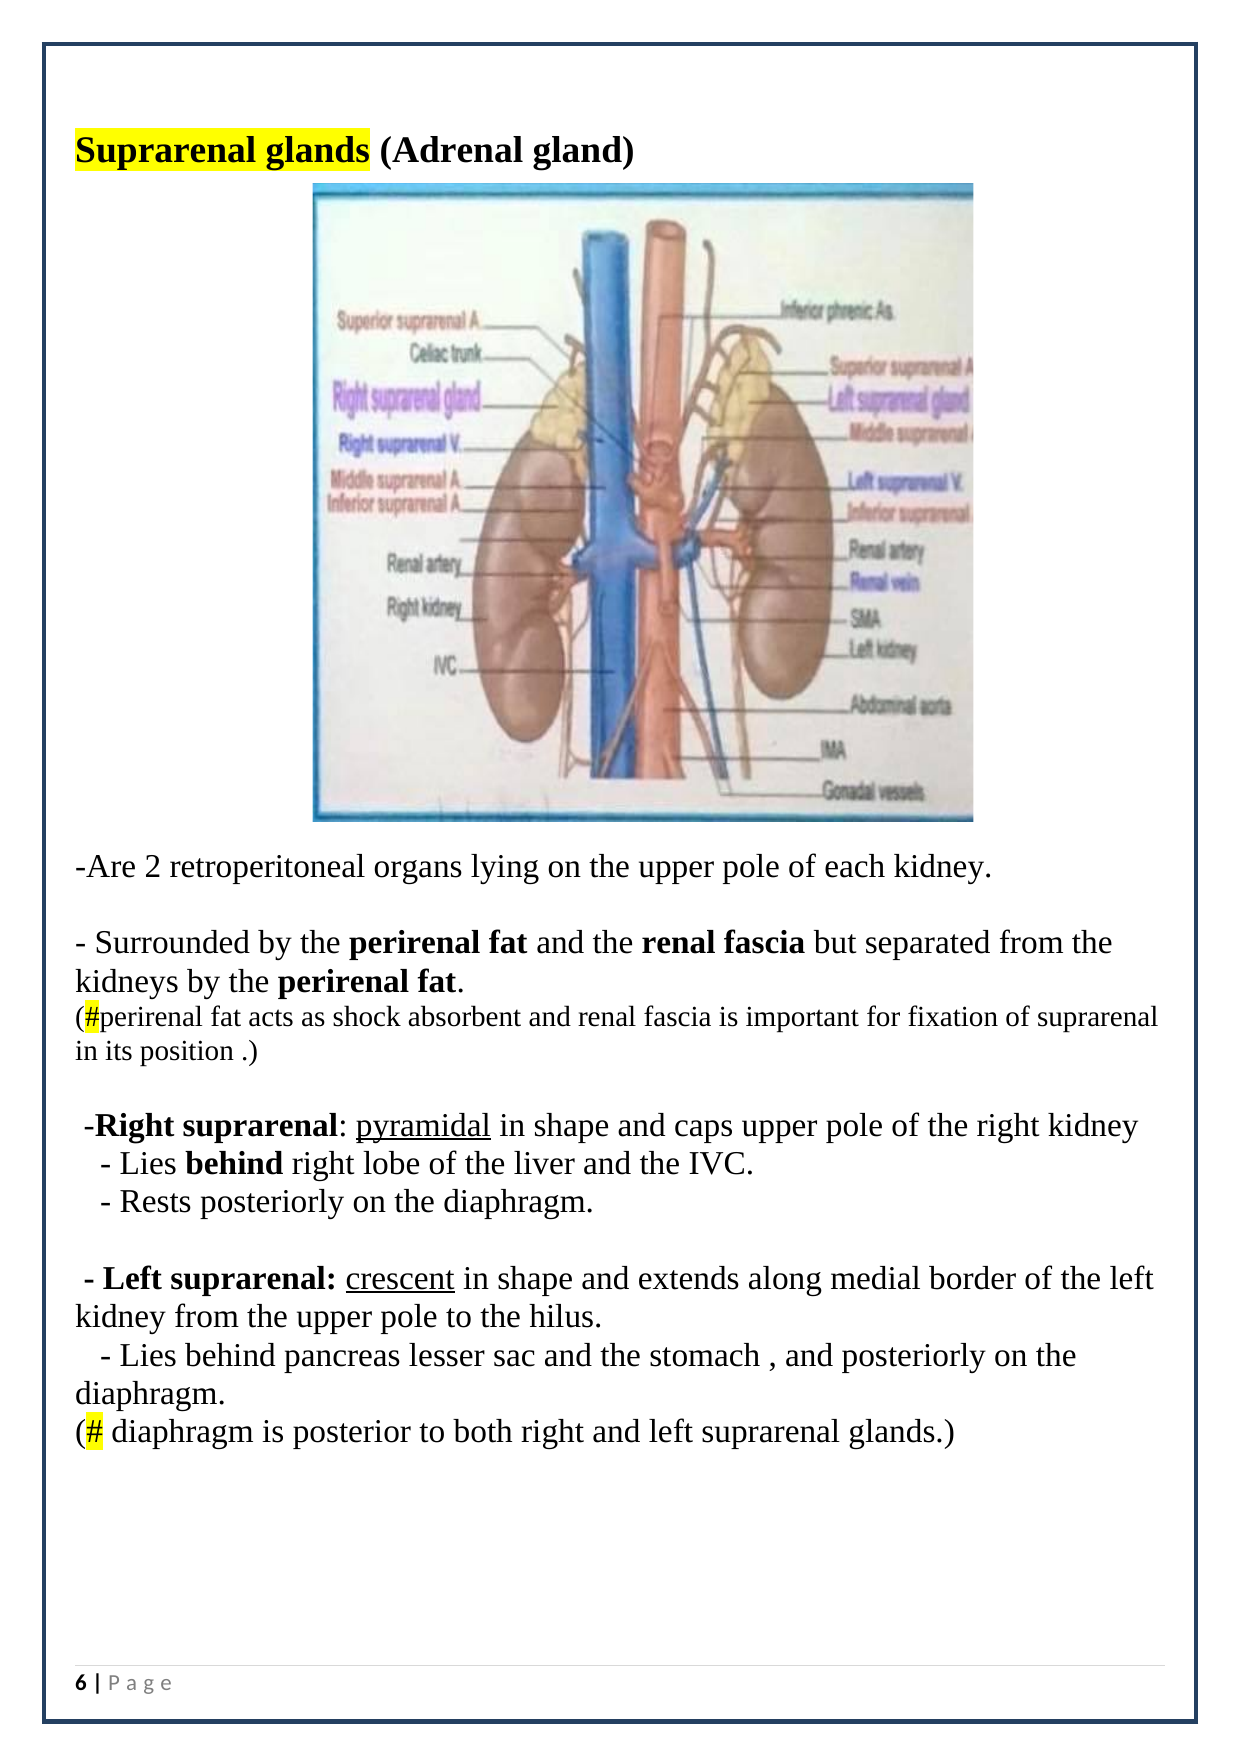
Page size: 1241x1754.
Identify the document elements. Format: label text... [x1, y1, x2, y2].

text (#perirenal fat acts as shock absorbent and renal fascia is important for fixation of suprarenal in its position .) [75, 999, 1165, 1067]
picture [312, 183, 974, 822]
text Suprarenal glands (Adrenal gland) [370, 128, 1165, 171]
text -Are 2 retroperitoneal organs lying on the upper pole of each kidney. [75, 846, 1165, 884]
text (# diaphragm is posterior to both right and left suprarenal glands.) [103, 1412, 1165, 1450]
text - Lies behind right lobe of the liver and the IVC. [75, 1143, 1165, 1182]
text - Left suprarenal: crescent in shape and extends along medial border of the left kidney from the upper pole to the hilus. [75, 1258, 1165, 1335]
text -Right suprarenal: pyramidal in shape and caps upper pole of the right kidney [75, 1105, 1165, 1143]
text - Lies behind pancreas lesser sac and the stomach , and posteriorly on the diaphragm. [75, 1335, 1165, 1412]
text - Rests posteriorly on the diaphragm. [75, 1182, 1165, 1220]
text - Surrounded by the perirenal fat and the renal fascia but separated from the kidneys by the perirenal fat. [75, 923, 1165, 999]
